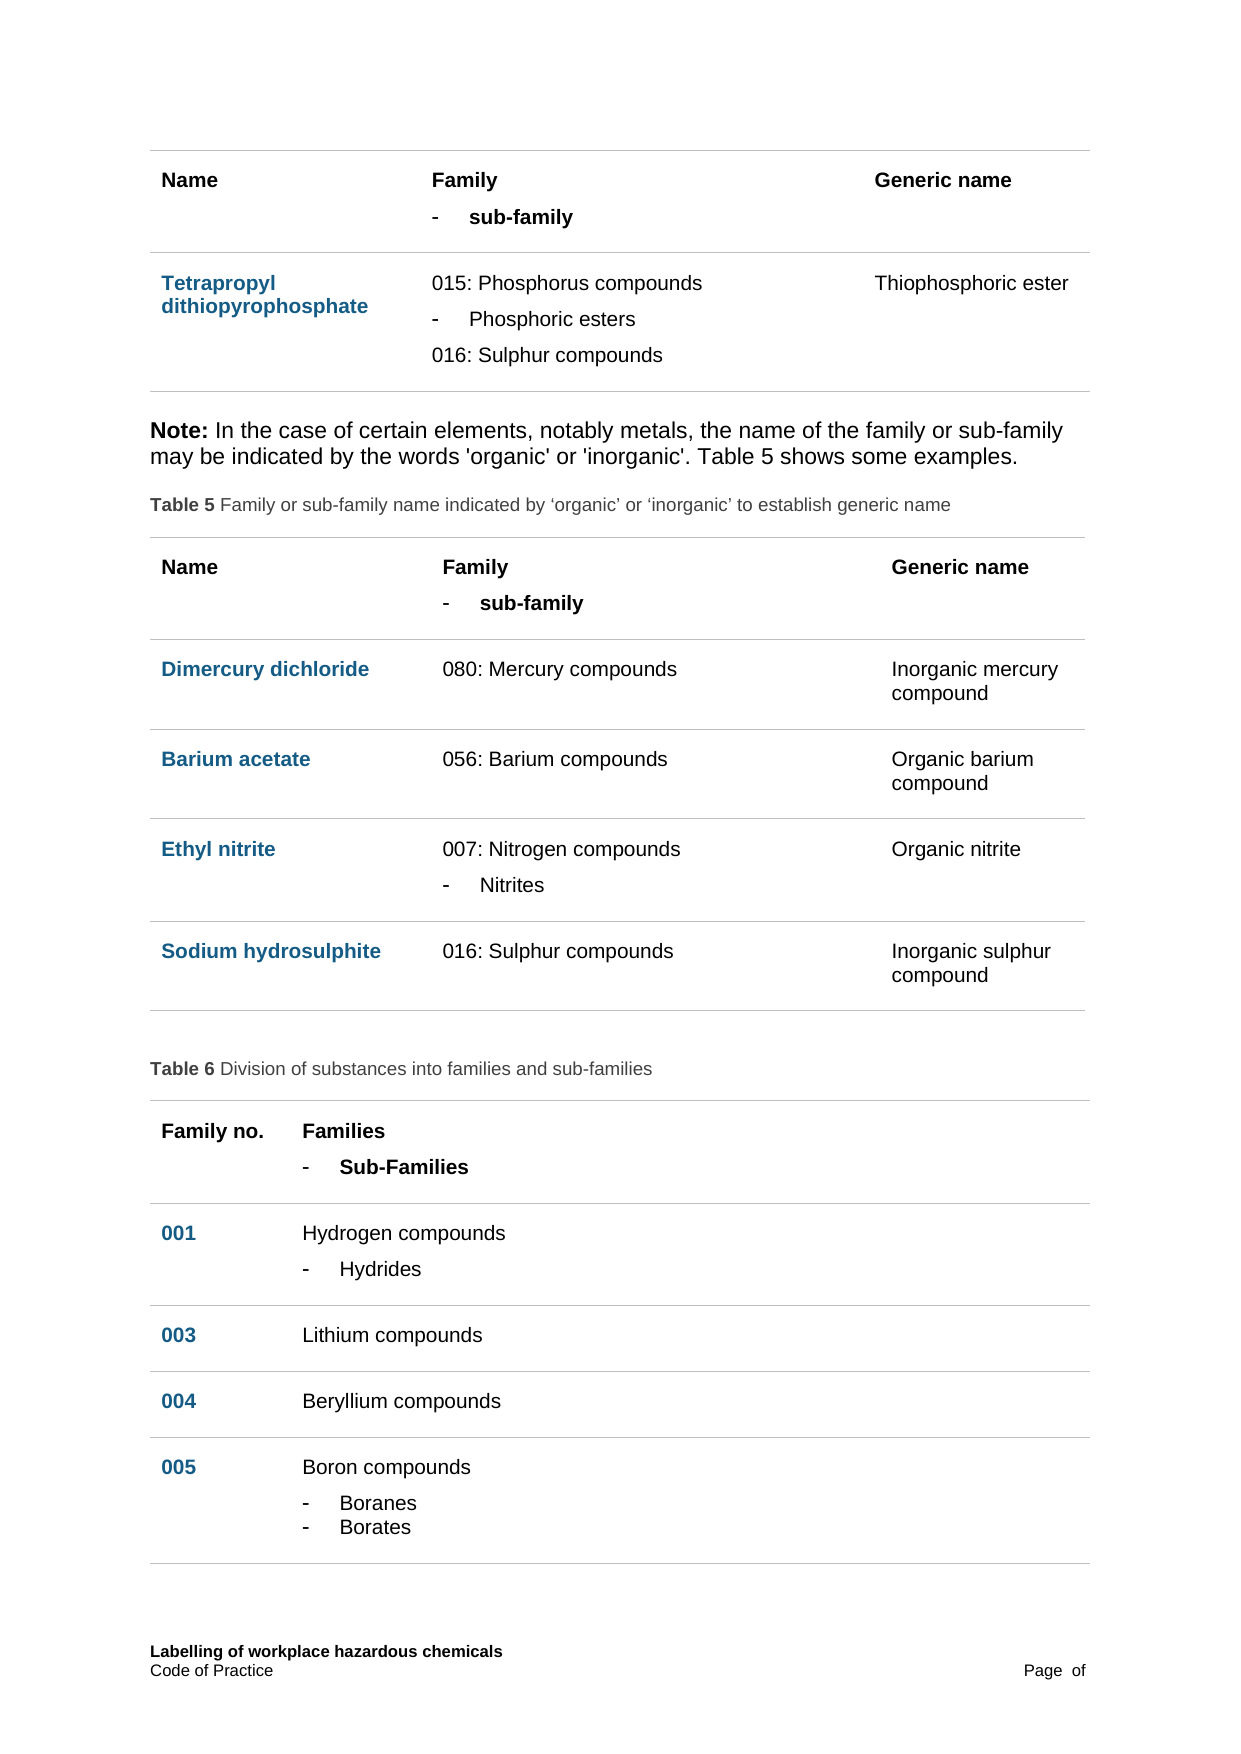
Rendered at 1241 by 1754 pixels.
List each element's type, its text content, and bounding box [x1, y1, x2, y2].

table_header Family no. [150, 1101, 291, 1203]
table_cell Barium acetate [150, 730, 431, 818]
table_header Family sub-family [420, 151, 863, 252]
table_cell Inorganic sulphur compound [880, 922, 1085, 1010]
table_cell Tetrapropyl dithiopyrophosphate [150, 253, 420, 391]
table_header Family sub-family [431, 538, 880, 639]
table_cell 015: Phosphorus compounds Phosphoric esters 016: Sulphur compounds [420, 253, 863, 391]
text Note: In the case of certain elements, notably metals, the name of the family or sub-family may be indicated by the words 'organic' or 'inorganic'. Table 5 shows some examples. [150, 417, 1090, 469]
table_cell Beryllium compounds [291, 1372, 1090, 1436]
table_header Generic name [863, 151, 1090, 252]
table_header Families Sub-Families [291, 1101, 1090, 1203]
table_cell Ethyl nitrite [150, 819, 431, 921]
table_cell Inorganic mercury compound [880, 640, 1085, 729]
table_cell Sodium hydrosulphite [150, 922, 431, 1010]
table_cell 005 [150, 1438, 291, 1563]
table_cell 004 [150, 1372, 291, 1436]
table_cell Thiophosphoric ester [863, 253, 1090, 391]
table_cell Dimercury dichloride [150, 640, 431, 729]
table_cell Hydrogen compounds Hydrides [291, 1204, 1090, 1305]
table_cell Lithium compounds [291, 1306, 1090, 1371]
table_cell 016: Sulphur compounds [431, 922, 880, 1010]
table_header Name [150, 151, 420, 252]
table_header Name [150, 538, 431, 639]
table_cell Boron compounds Boranes Borates [291, 1438, 1090, 1563]
table_cell 007: Nitrogen compounds Nitrites [431, 819, 880, 921]
table_header Generic name [880, 538, 1085, 639]
table_cell 080: Mercury compounds [431, 640, 880, 729]
table_cell Organic nitrite [880, 819, 1085, 921]
text Table 6 Division of substances into families and sub-families [150, 1058, 1090, 1079]
table_cell 003 [150, 1306, 291, 1371]
table_cell 001 [150, 1204, 291, 1305]
table_cell 056: Barium compounds [431, 730, 880, 818]
table_cell Organic barium compound [880, 730, 1085, 818]
text Table 5 Family or sub-family name indicated by ‘organic’ or ‘inorganic’ to establish generic name [150, 494, 1090, 516]
